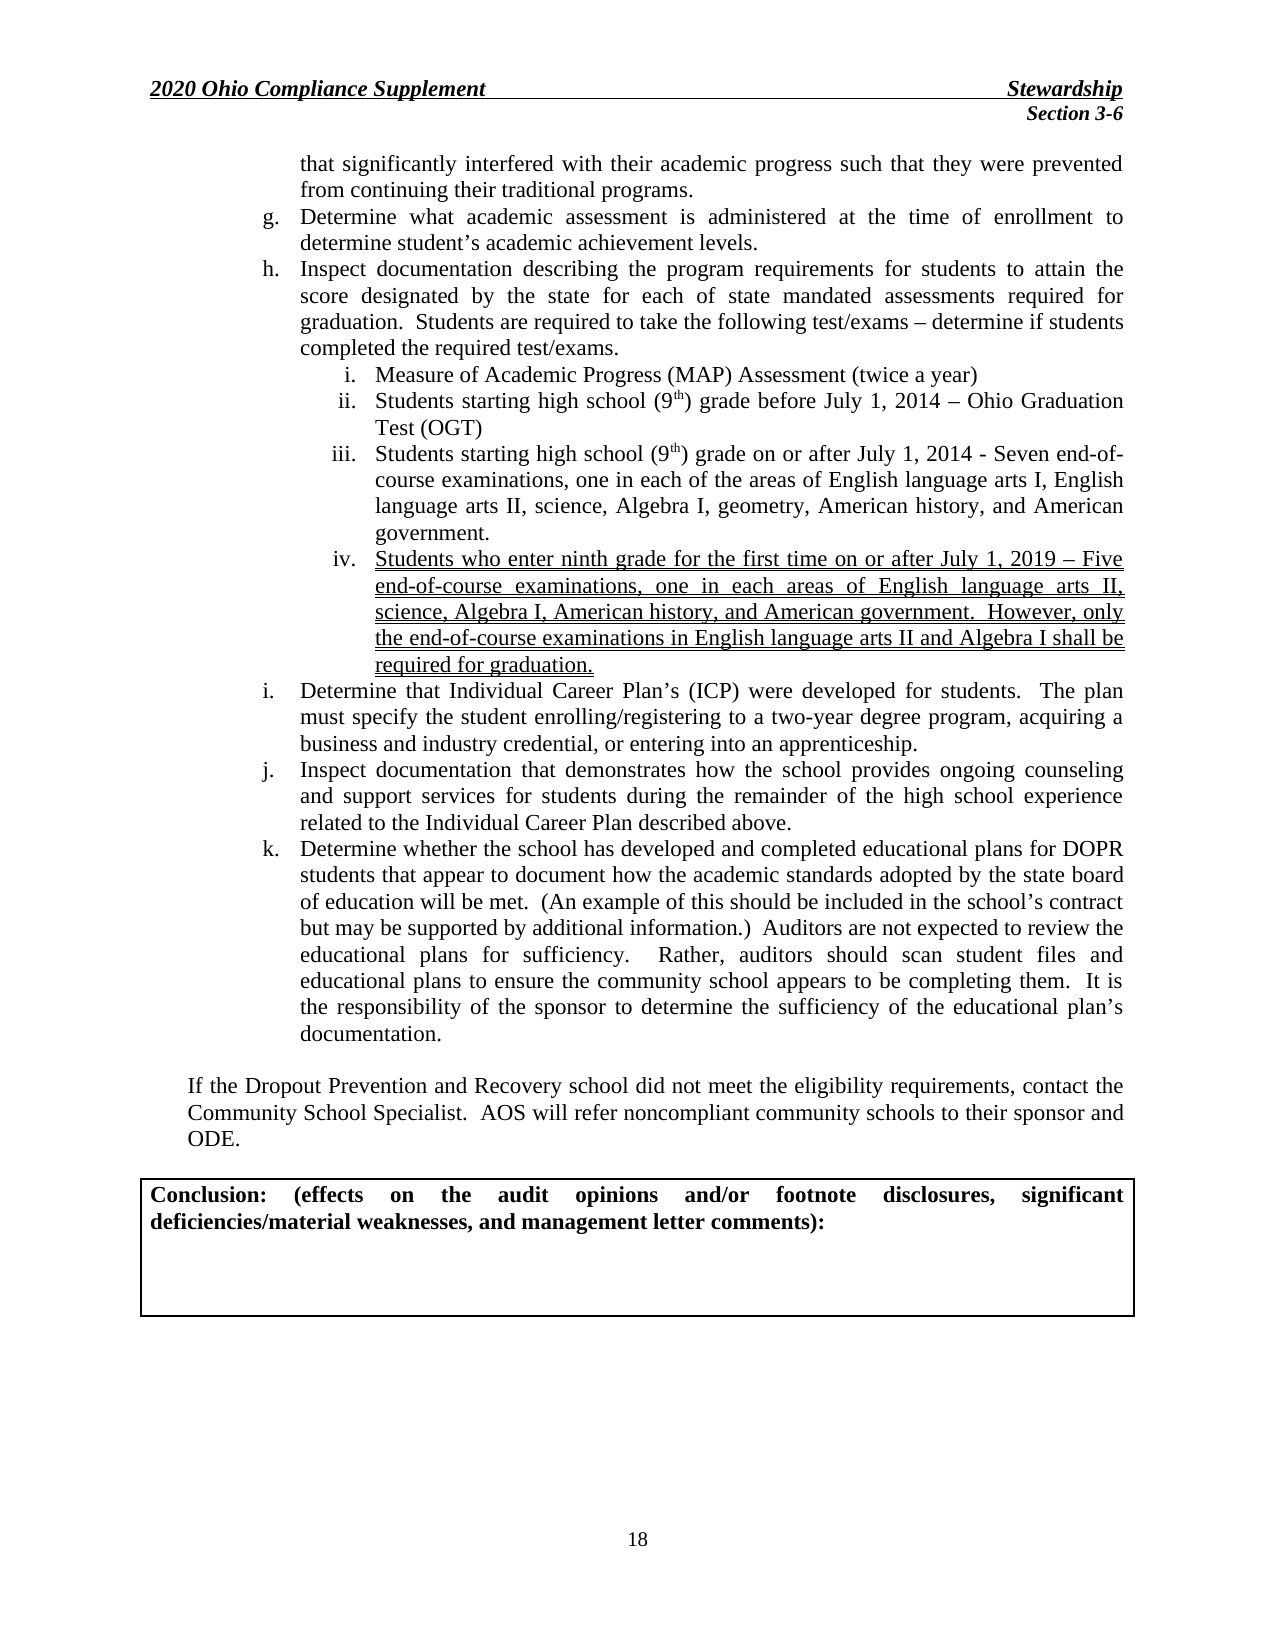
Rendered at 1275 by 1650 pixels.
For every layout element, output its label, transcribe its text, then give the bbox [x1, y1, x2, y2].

list Students who enter ninth grade for the first time on or after July 1, 2019 – Five end-of-course examinations, one in each areas of English language arts II, science, Algebra I, American history, and American government. However, only the end-of-course examinations in English language arts II and Algebra I shall be required for graduation. [356, 545, 1125, 677]
text If the Dropout Prevention and Recovery school did not meet the eligibility requirements, contact the Community School Specialist. AOS will refer noncompliant community schools to their sponsor and ODE. [187, 1072, 1125, 1151]
list Determine whether the school has developed and completed educational plans for DOPR students that appear to document how the academic standards adopted by the state board of education will be met. (An example of this should be included in the school’s contract but may be supported by additional information.) Auditors are not expected to review the educational plans for sufficiency. Rather, auditors should scan student files and educational plans to ensure the community school appears to be completing them. It is the responsibility of the sponsor to determine the sufficiency of the educational plan’s documentation. [262, 835, 1125, 1046]
list Measure of Academic Progress (MAP) Assessment (twice a year) [356, 361, 1125, 387]
list Determine what academic assessment is administered at the time of enrollment to determine student’s academic achievement levels. [262, 203, 1125, 255]
list Inspect documentation describing the program requirements for students to attain the score designated by the state for each of state mandated assessments required for graduation. Students are required to take the following test/exams – determine if students completed the required test/exams. [262, 255, 1125, 361]
list Students starting high school (9th) grade on or after July 1, 2014 - Seven end-of-course examinations, one in each of the areas of English language arts I, English language arts II, science, Algebra I, geometry, American history, and American government. [356, 440, 1125, 545]
text Conclusion: (effects on the audit opinions and/or footnote disclosures, significant deficiencies/material weaknesses, and management letter comments): [142, 1180, 1133, 1234]
list Determine that Individual Career Plan’s (ICP) were developed for students. The plan must specify the student enrolling/registering to a two-year degree program, acquiring a business and industry credential, or entering into an apprenticeship. [262, 677, 1125, 756]
list Students starting high school (9th) grade before July 1, 2014 – Ohio Graduation Test (OGT) [356, 387, 1125, 440]
list Inspect documentation that demonstrates how the school provides ongoing counseling and support services for students during the remainder of the high school experience related to the Individual Career Plan described above. [262, 756, 1125, 835]
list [262, 150, 1125, 203]
